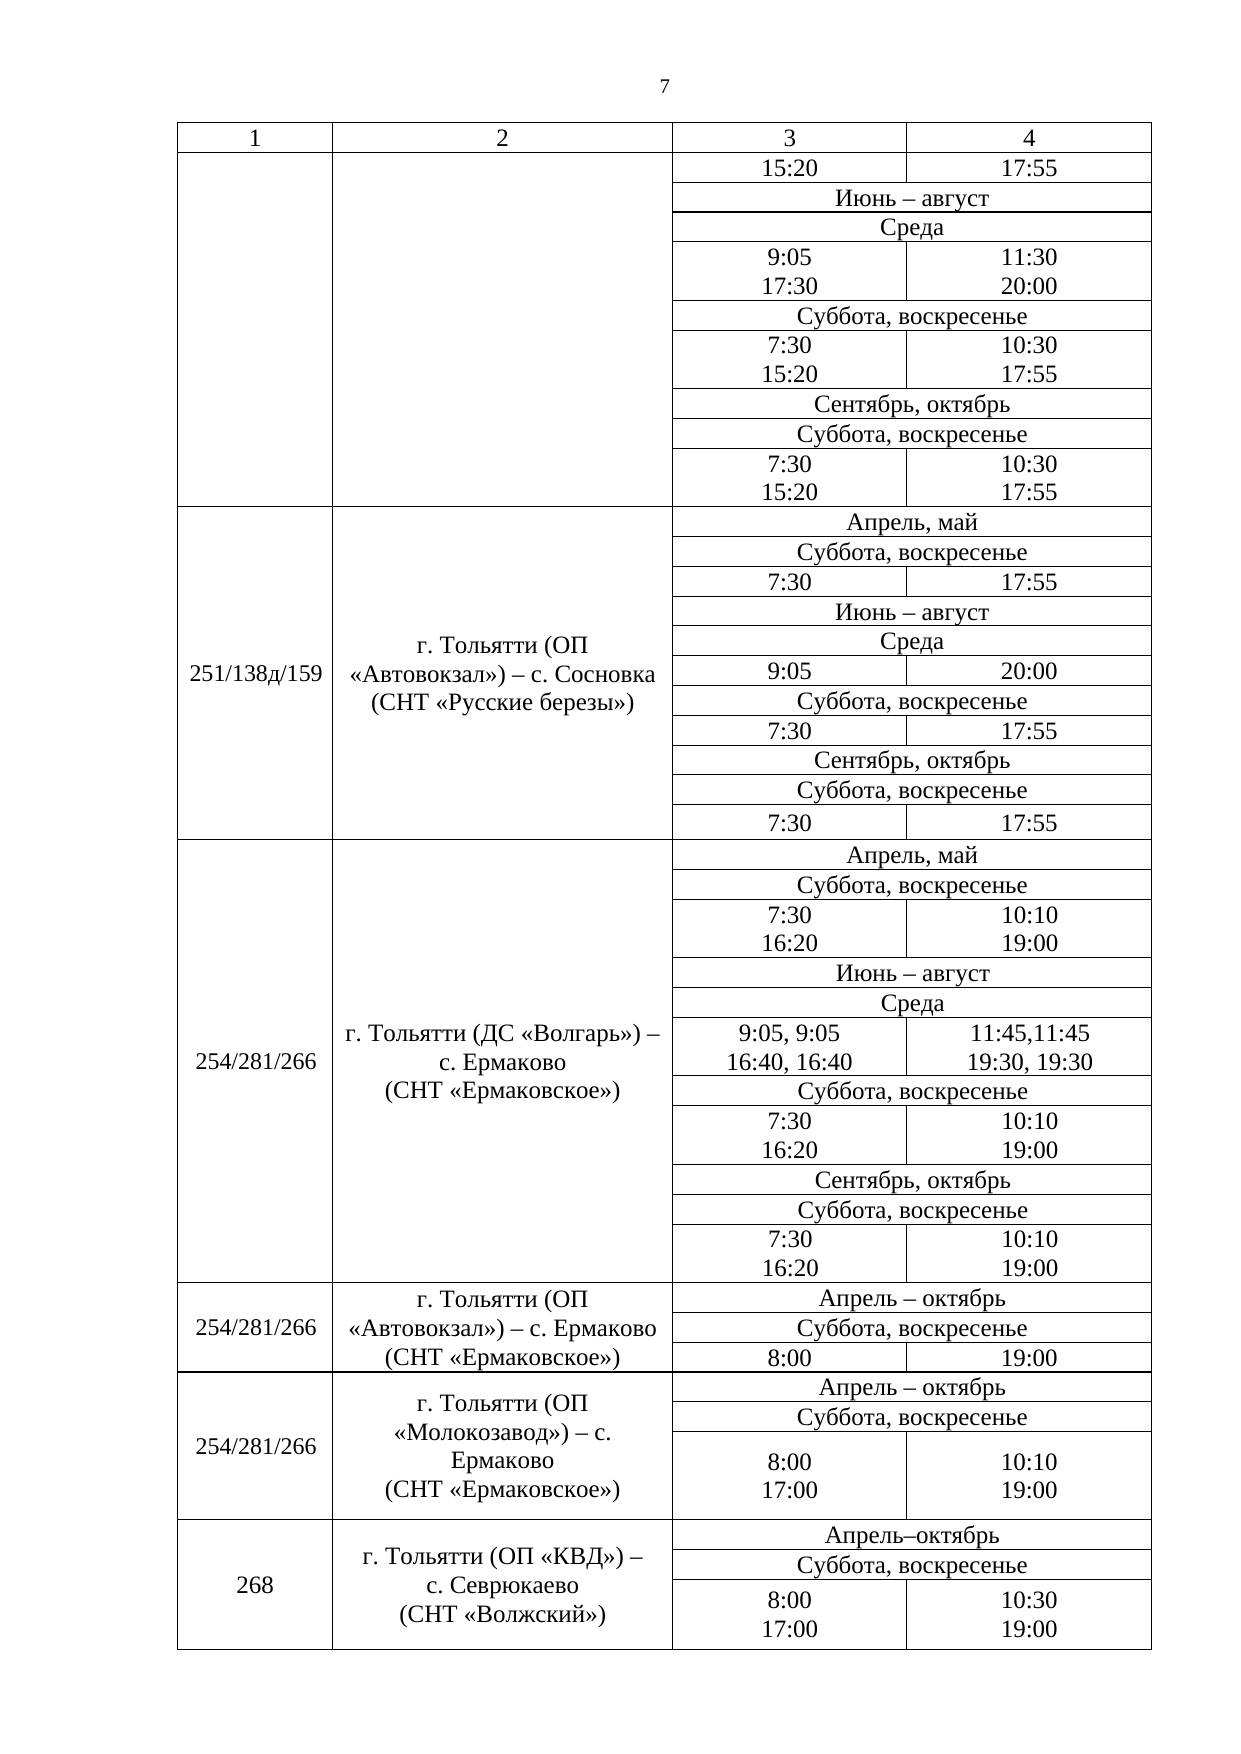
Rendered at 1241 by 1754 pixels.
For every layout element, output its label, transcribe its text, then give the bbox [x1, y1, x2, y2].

table_cell Апрель, май [673, 840, 1151, 869]
table_cell 7:30 [673, 805, 906, 839]
table_cell Суббота, воскресенье [673, 419, 1151, 448]
table_cell Апрель–октябрь [673, 1520, 1151, 1549]
table_cell 7:30 [673, 716, 906, 744]
table_cell 268 [178, 1520, 332, 1649]
table_cell Суббота, воскресенье [673, 301, 1151, 329]
table_cell Сентябрь, октябрь [673, 746, 1151, 774]
table_cell г. Тольятти (ОП «Автовокзал») – с. Сосновка (СНТ «Русские березы») [333, 507, 672, 839]
table_cell 7:30 [673, 567, 906, 596]
table_cell 9:05, 9:05 16:40, 16:40 [673, 1018, 906, 1075]
table_cell г. Тольятти (ОП «КВД») – с. Севрюкаево (СНТ «Волжский») [333, 1520, 672, 1649]
table_cell Июнь – август [673, 183, 1151, 211]
table_header 1 [178, 123, 332, 152]
table_cell 10:10 19:00 [907, 1225, 1151, 1282]
table_cell 254/281/266 [178, 840, 332, 1282]
table_cell Среда [673, 626, 1151, 655]
table_cell Суббота, воскресенье [673, 870, 1151, 899]
table_cell Сентябрь, октябрь [673, 1165, 1151, 1194]
table_cell г. Тольятти (ОП «Автовокзал») – с. Ермаково (СНТ «Ермаковское») [333, 1283, 672, 1371]
table_cell 8:00 17:00 [673, 1432, 906, 1519]
table_cell 7:30 15:20 [673, 331, 906, 388]
table_cell Суббота, воскресенье [673, 1313, 1151, 1342]
table_cell 7:30 15:20 [673, 449, 906, 506]
table_cell г. Тольятти (ОП «Молокозавод») – с. Ермаково (СНТ «Ермаковское») [333, 1373, 672, 1519]
table_cell 10:30 17:55 [907, 449, 1151, 506]
table_header 2 [333, 123, 672, 152]
table_cell 17:55 [907, 805, 1151, 839]
table_cell 254/281/266 [178, 1373, 332, 1519]
table_cell 9:05 [673, 656, 906, 685]
table_cell г. Тольятти (ДС «Волгарь») – с. Ермаково (СНТ «Ермаковское») [333, 840, 672, 1282]
table_cell Среда [673, 213, 1151, 241]
table_cell Суббота, воскресенье [673, 775, 1151, 804]
table_cell Суббота, воскресенье [673, 1076, 1151, 1105]
table_cell Апрель – октябрь [673, 1283, 1151, 1312]
table_cell 7:30 15:20 [673, 153, 906, 182]
table_cell 17:55 [907, 716, 1151, 744]
table_cell 7:30 16:20 [673, 1225, 906, 1282]
table_cell 19:00 [907, 1343, 1151, 1371]
table_cell 17:55 [907, 567, 1151, 596]
table_cell 254/281/266 [178, 1283, 332, 1371]
table_cell Июнь – август [673, 958, 1151, 987]
table_cell 20:00 [907, 656, 1151, 685]
table_cell 11:45,11:45 19:30, 19:30 [907, 1018, 1151, 1075]
table_cell Суббота, воскресенье [673, 1550, 1151, 1578]
table_cell Апрель, май [673, 507, 1151, 536]
table_cell 8:00 [673, 1343, 906, 1371]
table_cell 11:30 20:00 [907, 242, 1151, 300]
table_cell 10:10 19:00 [907, 900, 1151, 957]
table_header 3 [673, 123, 906, 152]
table_header 4 [907, 123, 1151, 152]
table_cell Июнь – август [673, 597, 1151, 625]
table_cell Суббота, воскресенье [673, 537, 1151, 566]
table_cell 7:30 16:20 [673, 1106, 906, 1164]
table_cell 10:30 19:00 [907, 1580, 1151, 1649]
table_cell Суббота, воскресенье [673, 686, 1151, 715]
table_cell 10:10 19:00 [907, 1106, 1151, 1164]
table_cell Суббота, воскресенье [673, 1402, 1151, 1431]
table_cell 10:30 17:55 [907, 153, 1151, 182]
table_cell Суббота, воскресенье [673, 1195, 1151, 1223]
table_cell 10:30 17:55 [907, 331, 1151, 388]
table_cell 7:30 16:20 [673, 900, 906, 957]
table_cell Апрель – октябрь [673, 1373, 1151, 1401]
table_cell 10:10 19:00 [907, 1432, 1151, 1519]
table_cell Сентябрь, октябрь [673, 389, 1151, 418]
table_cell 8:00 17:00 [673, 1580, 906, 1649]
table_cell Среда [673, 988, 1151, 1017]
table_cell 9:05 17:30 [673, 242, 906, 300]
table_cell 251/138д/159 [178, 507, 332, 839]
